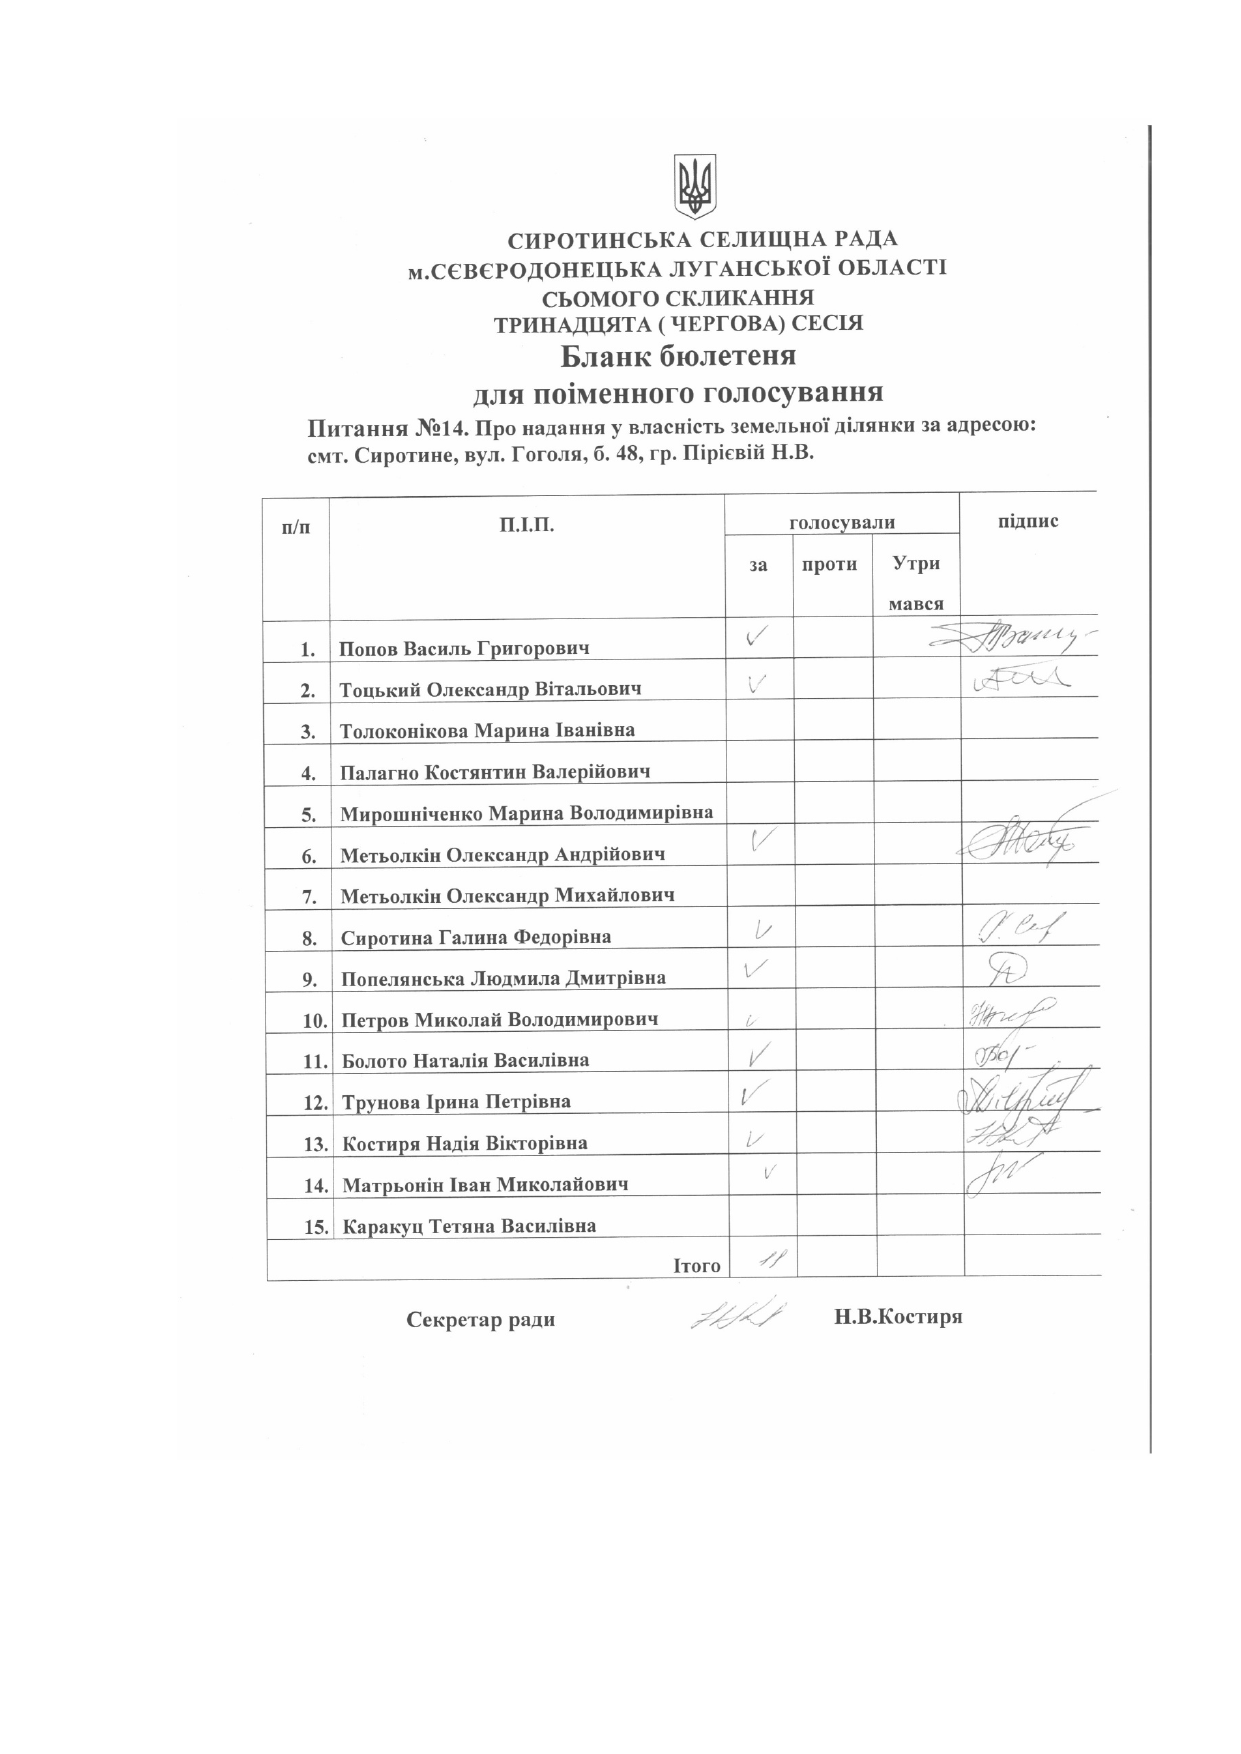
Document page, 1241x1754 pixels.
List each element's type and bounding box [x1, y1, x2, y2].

picture [177, 118, 1152, 1460]
